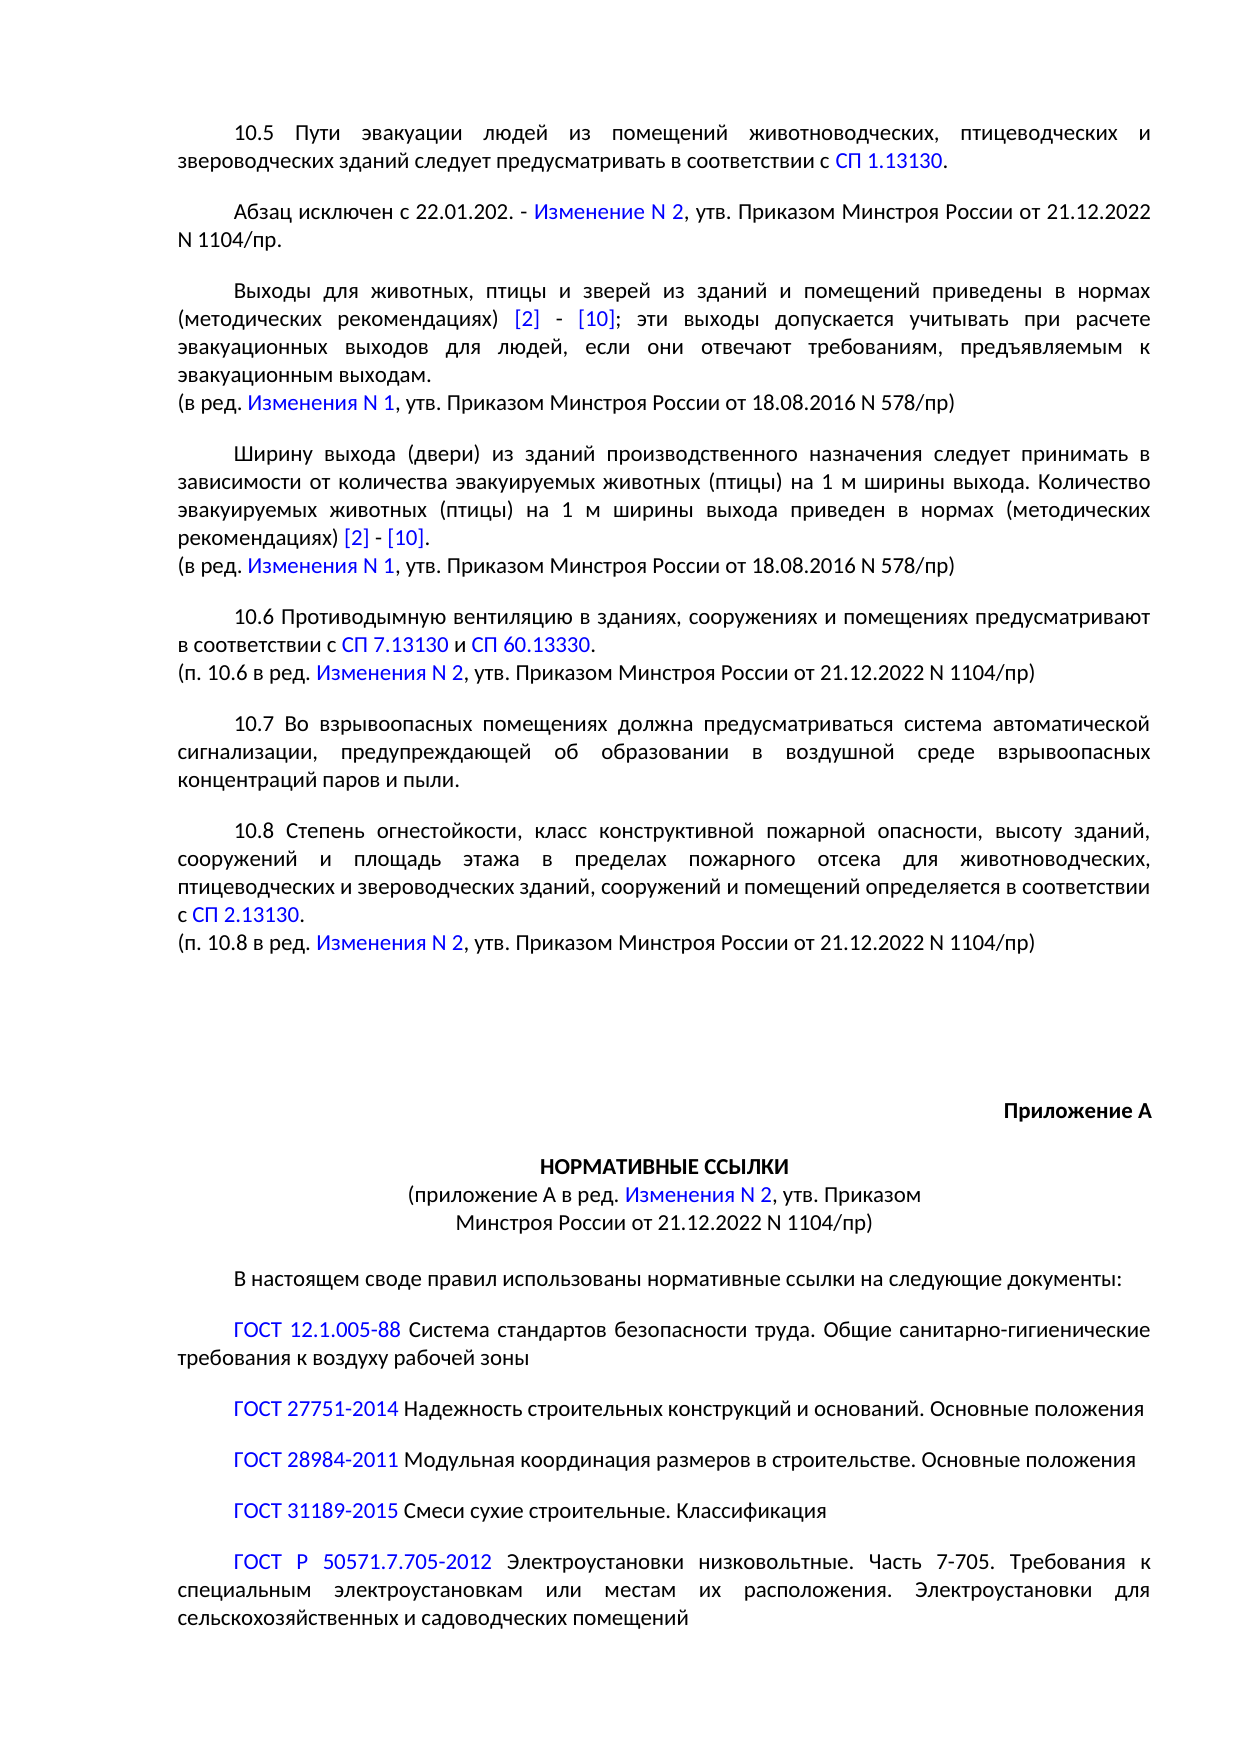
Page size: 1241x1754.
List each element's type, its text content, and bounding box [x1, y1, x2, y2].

text Минстроя России от 21.12.2022 N 1104/пр) [177, 1208, 1152, 1236]
text Ширину выхода (двери) из зданий производственного назначения следует принимать в зависимости от количества эвакуируемых животных (птицы) на 1 м ширины выхода. Количество эвакуируемых животных (птицы) на 1 м ширины выхода приведен в нормах (методических рекомендациях) [2] - [10]. [177, 439, 1152, 551]
text (в ред. Изменения N 1, утв. Приказом Минстроя России от 18.08.2016 N 578/пр) [177, 551, 1152, 579]
text 10.5 Пути эвакуации людей из помещений животноводческих, птицеводческих и звероводческих зданий следует предусматривать в соответствии с СП 1.13130. [177, 118, 1152, 174]
text 10.7 Во взрывоопасных помещениях должна предусматриваться система автоматической сигнализации, предупреждающей об образовании в воздушной среде взрывоопасных концентраций паров и пыли. [177, 709, 1152, 793]
text (п. 10.8 в ред. Изменения N 2, утв. Приказом Минстроя России от 21.12.2022 N 1104/пр) [177, 928, 1152, 956]
text ГОСТ 28984-2011 Модульная координация размеров в строительстве. Основные положения [177, 1445, 1152, 1473]
text ГОСТ Р 50571.7.705-2012 Электроустановки низковольтные. Часть 7-705. Требования к специальным электроустановкам или местам их расположения. Электроустановки для сельскохозяйственных и садоводческих помещений [177, 1547, 1152, 1631]
text (в ред. Изменения N 1, утв. Приказом Минстроя России от 18.08.2016 N 578/пр) [177, 388, 1152, 416]
text В настоящем своде правил использованы нормативные ссылки на следующие документы: [177, 1264, 1152, 1292]
text Абзац исключен с 22.01.202. - Изменение N 2, утв. Приказом Минстроя России от 21.12.2022 N 1104/пр. [177, 197, 1152, 253]
text ГОСТ 12.1.005-88 Система стандартов безопасности труда. Общие санитарно-гигиенические требования к воздуху рабочей зоны [177, 1315, 1152, 1371]
text Выходы для животных, птицы и зверей из зданий и помещений приведены в нормах (методических рекомендациях) [2] - [10]; эти выходы допускается учитывать при расчете эвакуационных выходов для людей, если они отвечают требованиям, предъявляемым к эвакуационным выходам. [177, 276, 1152, 388]
text (приложение А в ред. Изменения N 2, утв. Приказом [177, 1180, 1152, 1208]
text 10.6 Противодымную вентиляцию в зданиях, сооружениях и помещениях предусматривают в соответствии с СП 7.13130 и СП 60.13330. [177, 602, 1152, 658]
title НОРМАТИВНЫЕ ССЫЛКИ [177, 1152, 1152, 1180]
text (п. 10.6 в ред. Изменения N 2, утв. Приказом Минстроя России от 21.12.2022 N 1104/пр) [177, 658, 1152, 686]
text ГОСТ 27751-2014 Надежность строительных конструкций и оснований. Основные положения [177, 1394, 1152, 1422]
text 10.8 Степень огнестойкости, класс конструктивной пожарной опасности, высоту зданий, сооружений и площадь этажа в пределах пожарного отсека для животноводческих, птицеводческих и звероводческих зданий, сооружений и помещений определяется в соответствии с СП 2.13130. [177, 816, 1152, 928]
text Приложение А [177, 1096, 1152, 1124]
text ГОСТ 31189-2015 Смеси сухие строительные. Классификация [177, 1496, 1152, 1524]
